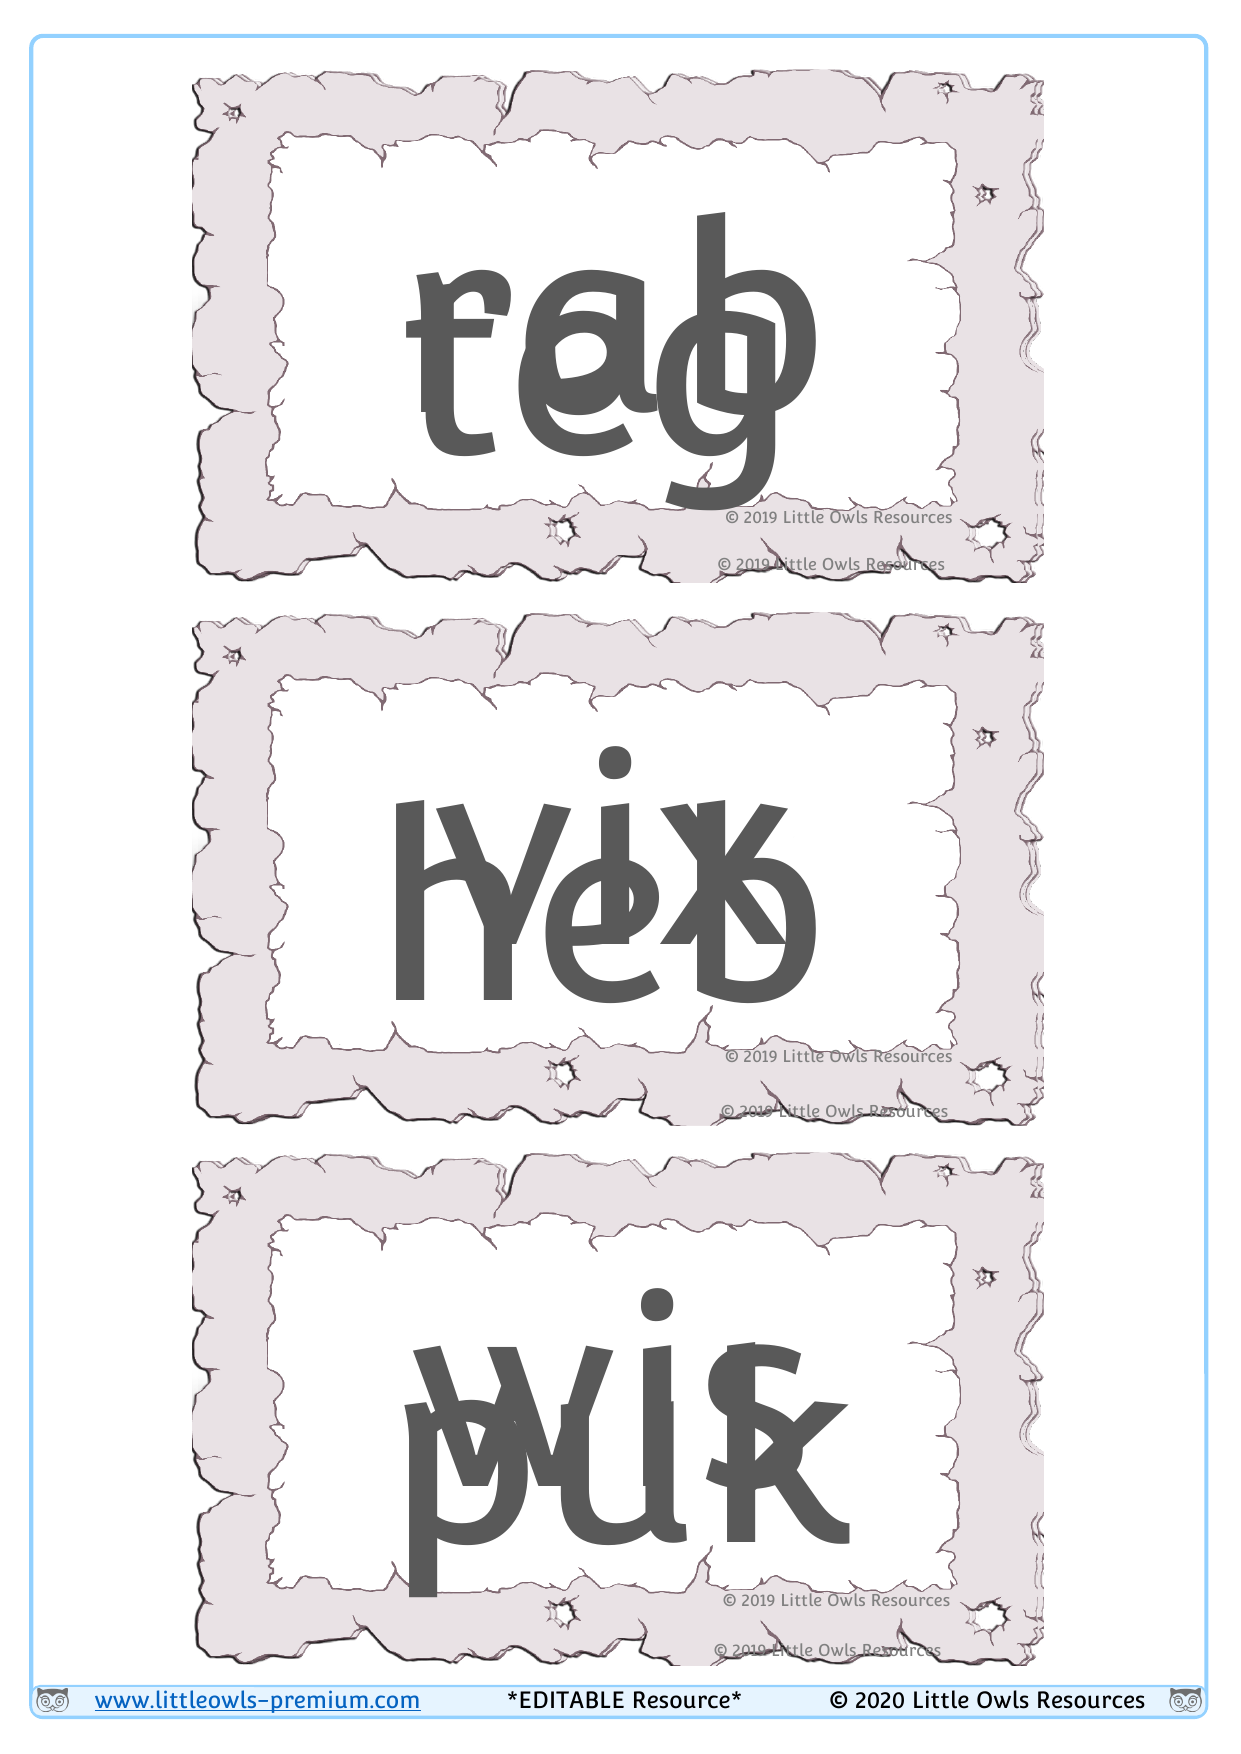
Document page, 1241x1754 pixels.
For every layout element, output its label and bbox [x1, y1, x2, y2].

picture [190, 69, 1044, 583]
picture [1164, 1683, 1209, 1719]
picture [190, 1152, 1044, 1666]
picture [190, 612, 1044, 1125]
picture [31, 1683, 76, 1719]
